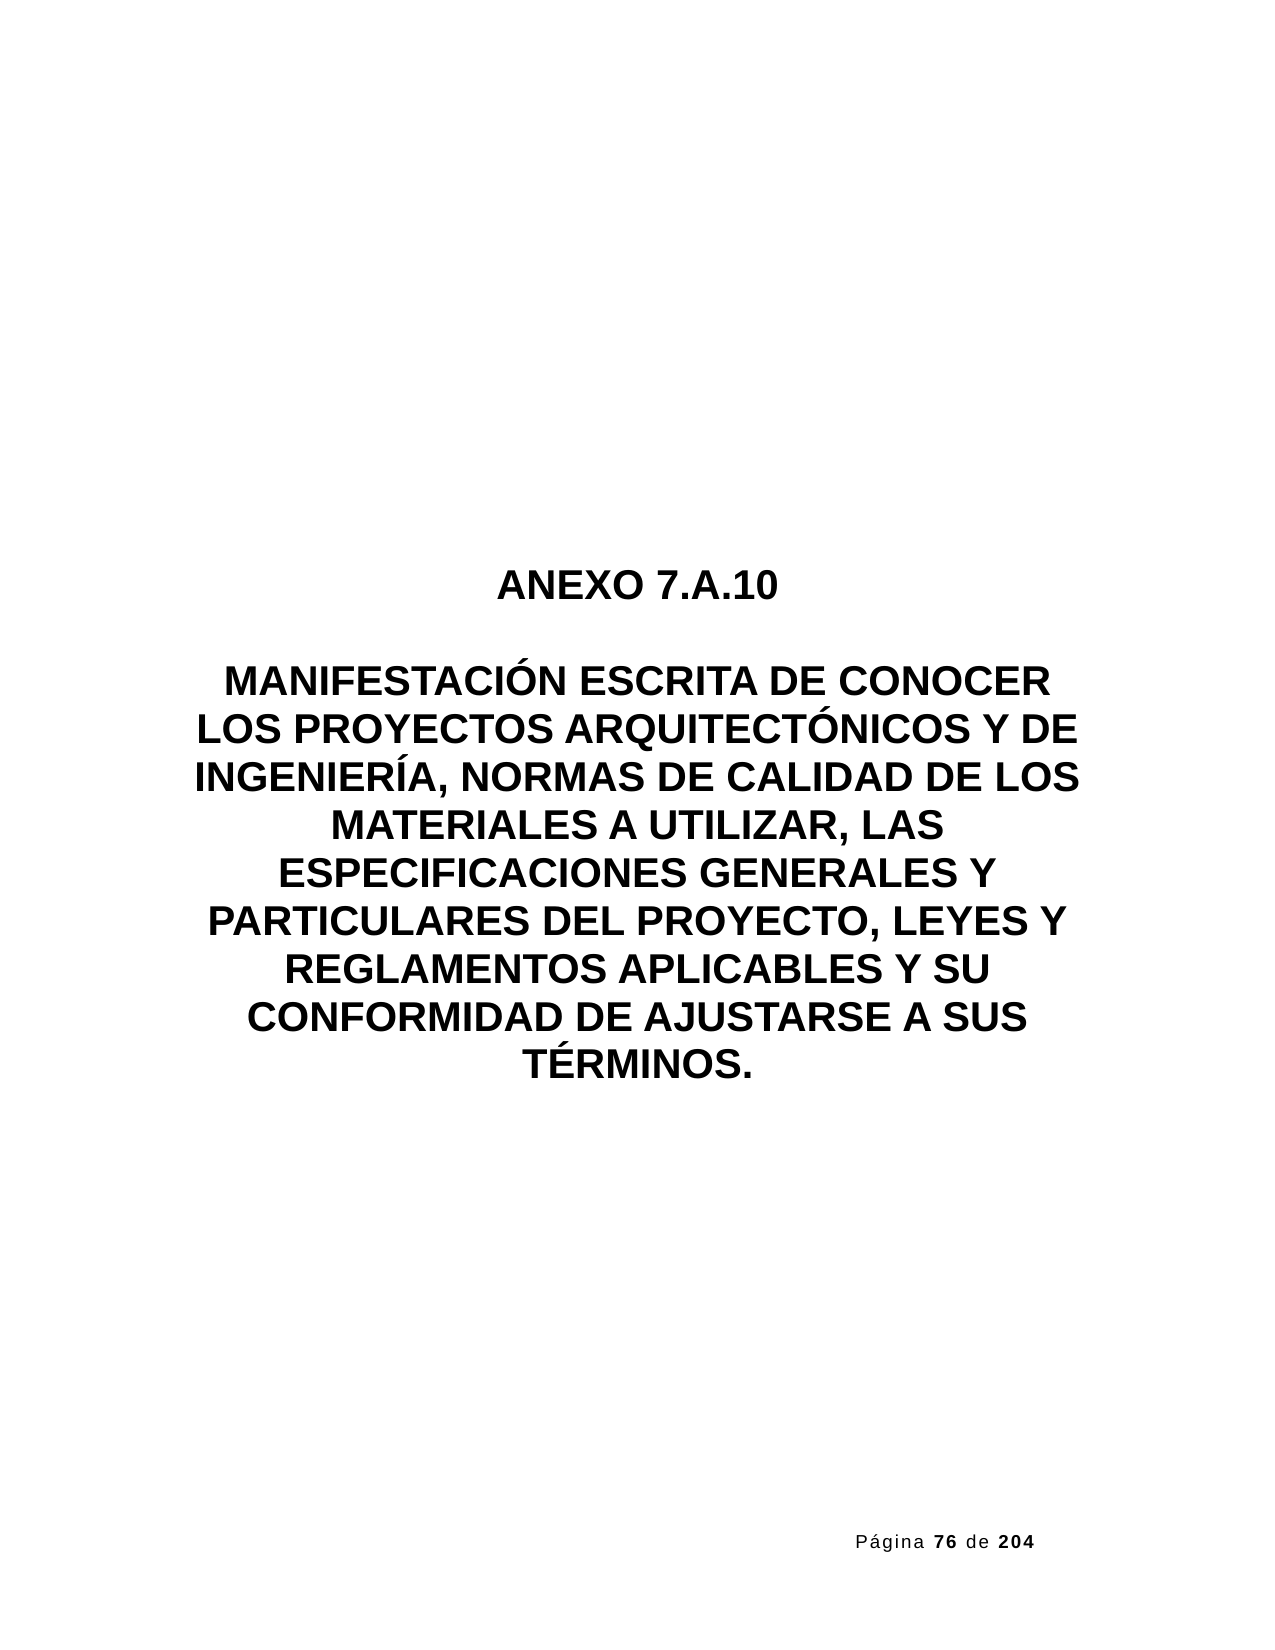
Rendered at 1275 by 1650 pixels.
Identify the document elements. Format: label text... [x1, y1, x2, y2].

text ANEXO 7.A.10 [177, 561, 1098, 608]
text MANIFESTACIÓN ESCRITA DE CONOCER LOS PROYECTOS ARQUITECTÓNICOS Y DE INGENIERÍA, NORMAS DE CALIDAD DE LOS MATERIALES A UTILIZAR, LAS ESPECIFICACIONES GENERALES Y PARTICULARES DEL PROYECTO, LEYES Y REGLAMENTOS APLICABLES Y SU CONFORMIDAD DE AJUSTARSE A SUS TÉRMINOS. [177, 656, 1098, 1088]
